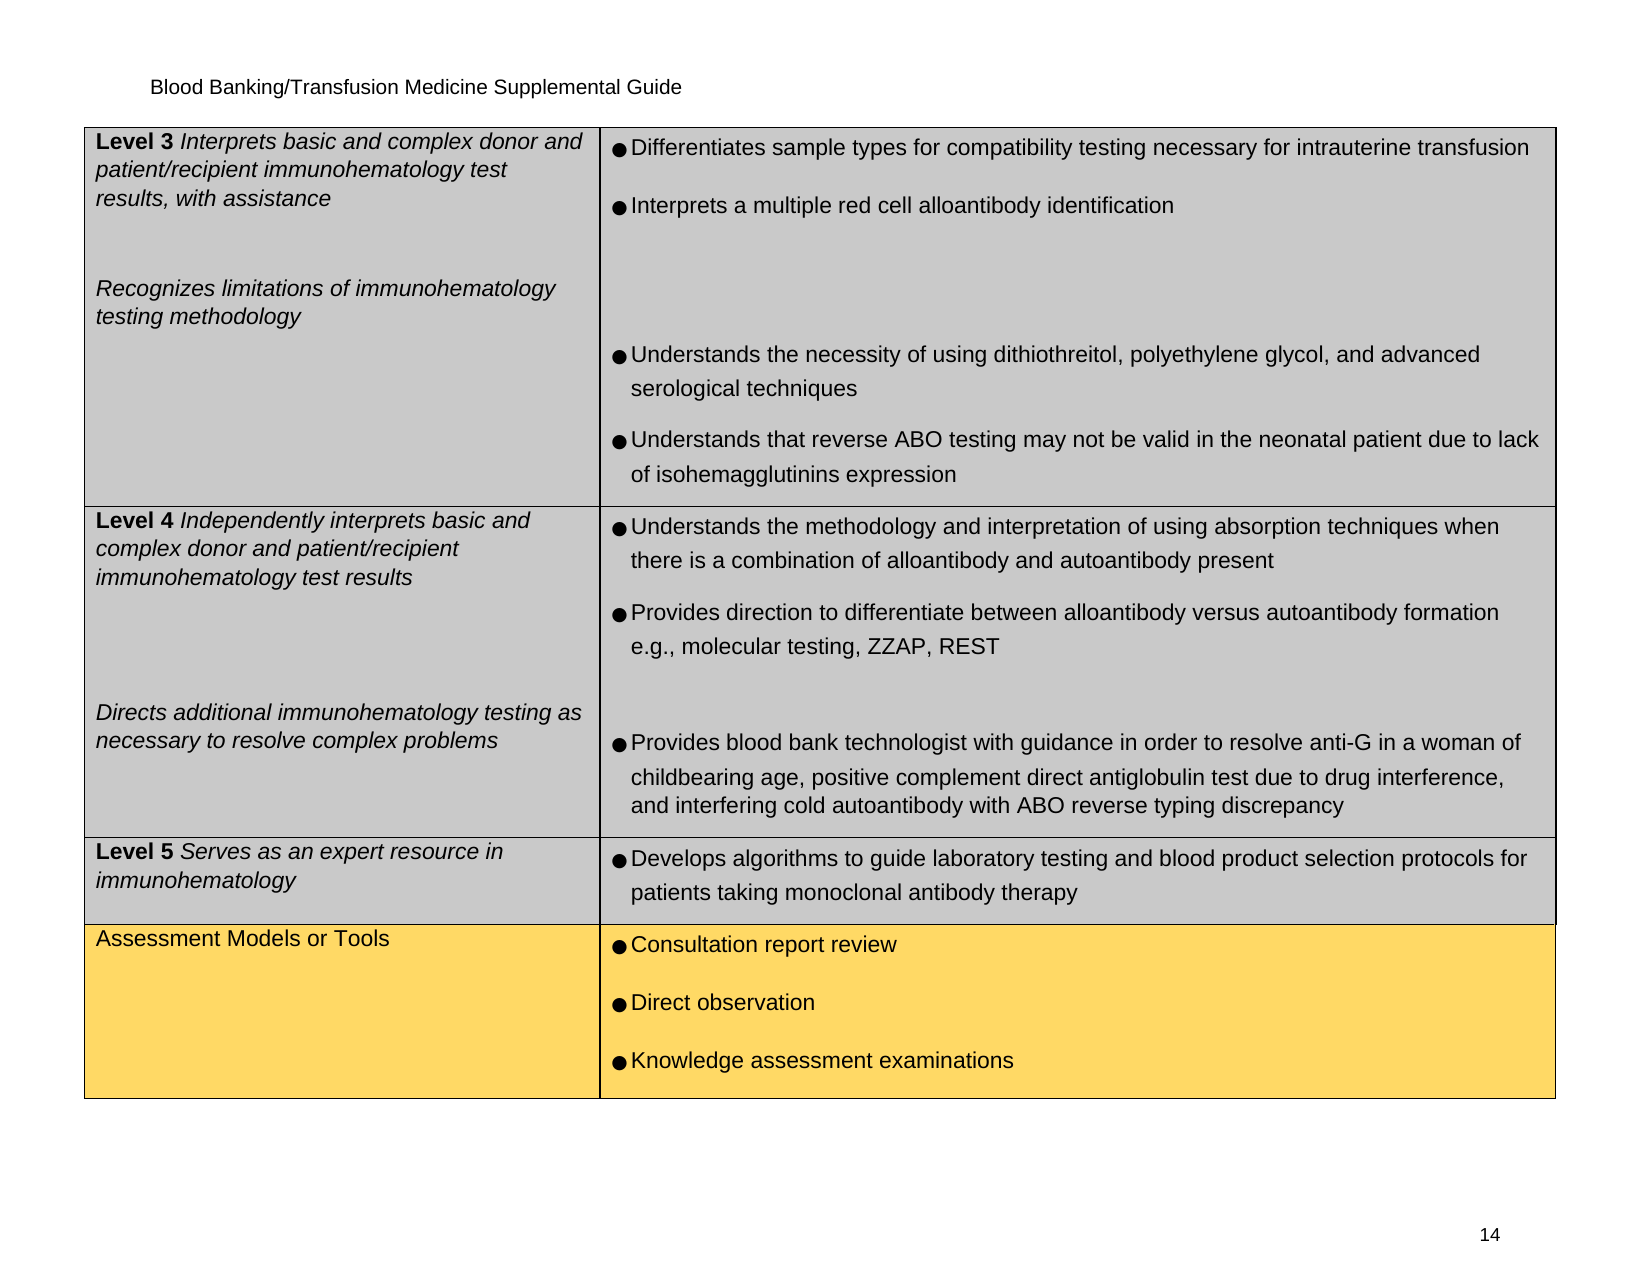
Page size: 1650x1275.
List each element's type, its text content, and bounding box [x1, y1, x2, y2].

table_cell Understands the methodology and interpretation of using absorption techniques when there is a combination of alloantibody and autoantibody present Provides direction to differentiate between alloantibody versus autoantibody formation e.g., molecular testing, ZZAP, REST Provides blood bank technologist with guidance in order to resolve anti-G in a woman of childbearing age, positive complement direct antiglobulin test due to drug interference, and interfering cold autoantibody with ABO reverse typing discrepancy [601, 507, 1555, 837]
table_cell Level 3 Interprets basic and complex donor and patient/recipient immunohematology test results, with assistance Recognizes limitations of immunohematology testing methodology [85, 128, 599, 506]
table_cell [85, 925, 599, 1098]
table_cell Develops algorithms to guide laboratory testing and blood product selection protocols for patients taking monoclonal antibody therapy [601, 838, 1555, 924]
table_cell Level 5 Serves as an expert resource in immunohematology [85, 838, 599, 924]
table_cell Differentiates sample types for compatibility testing necessary for intrauterine transfusion Interprets a multiple red cell alloantibody identification Understands the necessity of using dithiothreitol, polyethylene glycol, and advanced serological techniques Understands that reverse ABO testing may not be valid in the neonatal patient due to lack of isohemagglutinins expression [601, 128, 1555, 506]
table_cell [601, 924, 1555, 1098]
table_cell Level 4 Independently interprets basic and complex donor and patient/recipient immunohematology test results Directs additional immunohematology testing as necessary to resolve complex problems [85, 507, 599, 837]
